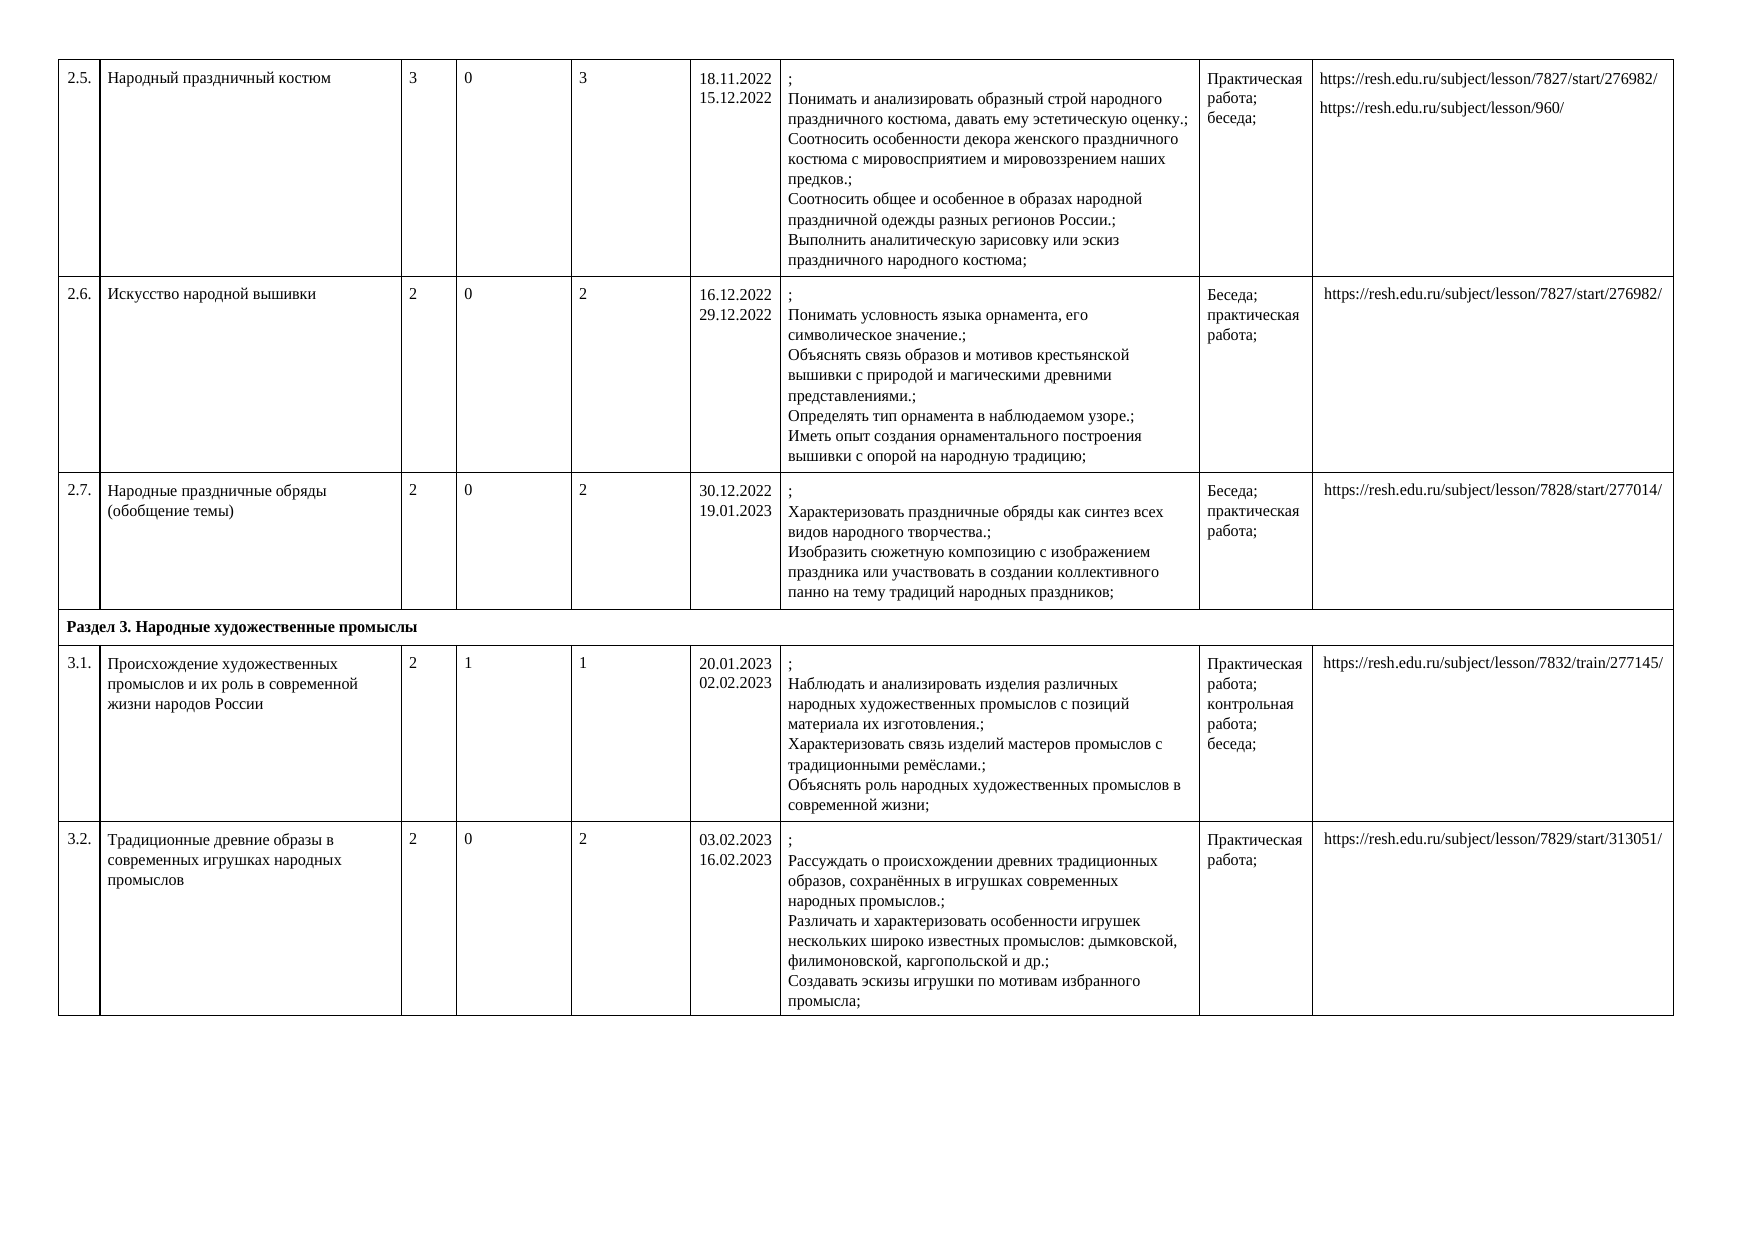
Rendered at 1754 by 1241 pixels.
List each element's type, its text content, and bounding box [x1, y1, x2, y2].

table_cell 2 [572, 473, 690, 608]
table_cell Происхождение художественных промыслов и их роль в современной жизни народов России [101, 646, 401, 821]
table_header 3 [402, 60, 456, 276]
table_cell 2.7. [59, 473, 99, 608]
table_header https://resh.edu.ru/subject/lesson/7827/start/276982/ https://resh.edu.ru/subject/lesson/960/ [1313, 60, 1673, 276]
table_cell 03.02.2023 16.02.2023 [691, 822, 780, 1015]
table_header 0 [457, 60, 571, 276]
table_cell 3.1. [59, 646, 99, 821]
table_header 3 [572, 60, 690, 276]
table_cell https://resh.edu.ru/subject/lesson/7827/start/276982/ [1313, 277, 1673, 472]
table_cell Практическая работа; контрольная работа; беседа; [1200, 646, 1312, 821]
table_cell ; Наблюдать и анализировать изделия различных народных художественных промыслов с позиций материала их изготовления.; Характеризовать связь изделий мастеров промыслов с традиционными ремёслами.; Объяснять роль народных художественных промыслов в современной жизни; [781, 646, 1199, 821]
table_cell 2 [572, 822, 690, 1015]
table_cell 0 [457, 277, 571, 472]
table_cell https://resh.edu.ru/subject/lesson/7829/start/313051/ [1313, 822, 1673, 1015]
table_header ; Понимать и анализировать образный строй народного праздничного костюма, давать ему эстетическую оценку.; Соотносить особенности декора женского праздничного костюма с мировосприятием и мировоззрением наших предков.; Соотносить общее и особенное в образах народной праздничной одежды разных регионов России.; Выполнить аналитическую зарисовку или эскиз праздничного народного костюма; [781, 60, 1199, 276]
table_cell 1 [572, 646, 690, 821]
table_header Практическая работа; беседа; [1200, 60, 1312, 276]
table_cell https://resh.edu.ru/subject/lesson/7828/start/277014/ [1313, 473, 1673, 608]
table_cell https://resh.edu.ru/subject/lesson/7832/train/277145/ [1313, 646, 1673, 821]
table_cell ; Характеризовать праздничные обряды как синтез всех видов народного творчества.; Изобразить сюжетную композицию с изображением праздника или участвовать в создании коллективного панно на тему традиций народных праздников; [781, 473, 1199, 608]
table_cell Беседа; практическая работа; [1200, 473, 1312, 608]
table_cell 20.01.2023 02.02.2023 [691, 646, 780, 821]
table_cell Беседа; практическая работа; [1200, 277, 1312, 472]
table_cell Традиционные древние образы в современных игрушках народных промыслов [101, 822, 401, 1015]
table_cell Искусство народной вышивки [101, 277, 401, 472]
table_cell ; Понимать условность языка орнамента, его символическое значение.; Объяснять связь образов и мотивов крестьянской вышивки с природой и магическими древними представлениями.; Определять тип орнамента в наблюдаемом узоре.; Иметь опыт создания орнаментального построения вышивки с опорой на народную традицию; [781, 277, 1199, 472]
table_cell 3.2. [59, 822, 99, 1015]
table_header 2.5. [59, 60, 99, 276]
table_cell ; Рассуждать о происхождении древних традиционных образов, сохранённых в игрушках современных народных промыслов.; Различать и характеризовать особенности игрушек нескольких широко известных промыслов: дымковской, филимоновской, каргопольской и др.; Создавать эскизы игрушки по мотивам избранного промысла; [781, 822, 1199, 1015]
table_cell 2 [402, 277, 456, 472]
table_cell Народные праздничные обряды (обобщение темы) [101, 473, 401, 608]
table_header 18.11.2022 15.12.2022 [691, 60, 780, 276]
table_header Народный праздничный костюм [101, 60, 401, 276]
table_cell Практическая работа; [1200, 822, 1312, 1015]
table_cell 2 [402, 822, 456, 1015]
table_cell 16.12.2022 29.12.2022 [691, 277, 780, 472]
table_cell 2.6. [59, 277, 99, 472]
table_cell Раздел 3. Народные художественные промыслы [59, 610, 1673, 645]
table_cell 1 [457, 646, 571, 821]
table_cell 2 [402, 473, 456, 608]
table_cell 30.12.2022 19.01.2023 [691, 473, 780, 608]
table_cell 0 [457, 822, 571, 1015]
table_cell 2 [402, 646, 456, 821]
table_cell 0 [457, 473, 571, 608]
table_cell 2 [572, 277, 690, 472]
